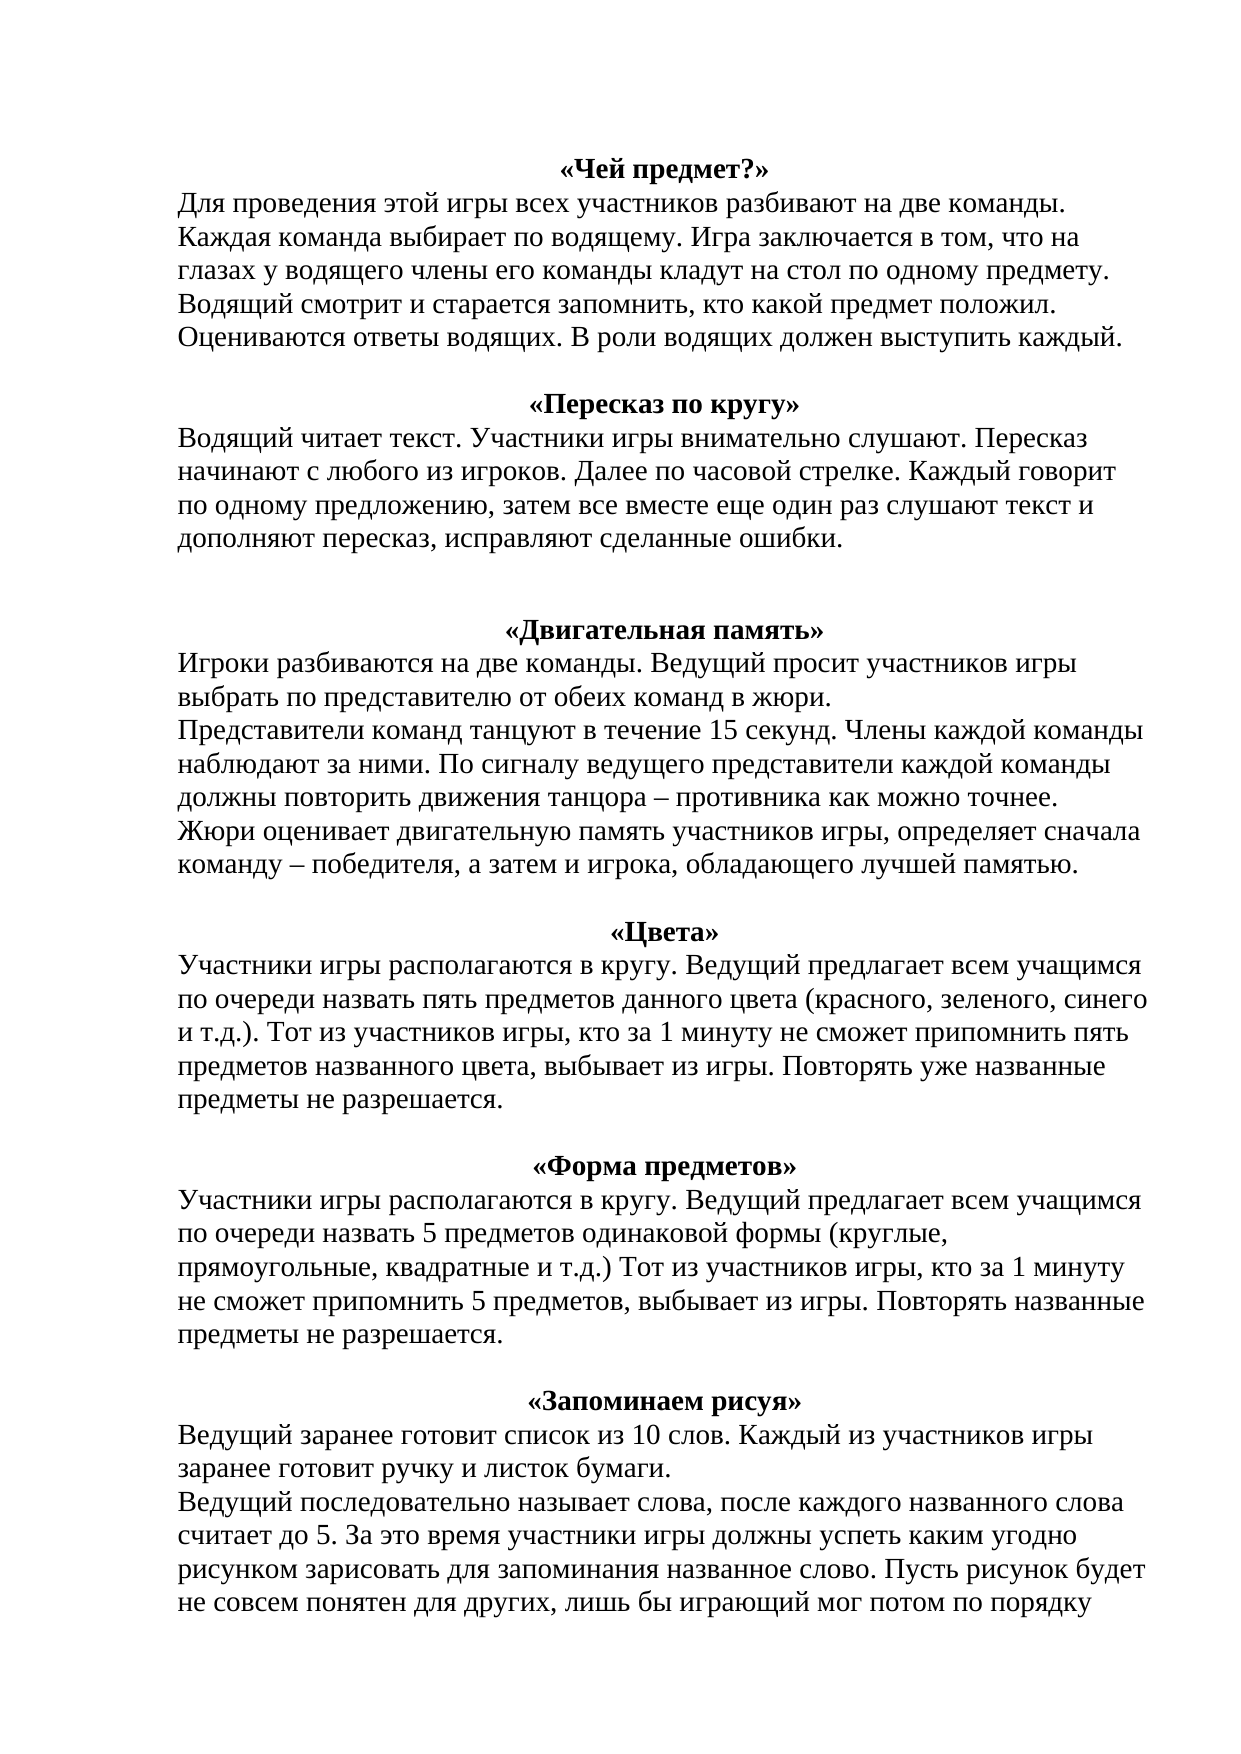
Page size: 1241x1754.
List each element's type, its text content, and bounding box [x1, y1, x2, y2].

text «Чей предмет?» [177, 152, 1152, 185]
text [177, 1484, 1152, 1618]
text Жюри оценивает двигательную память участников игры, определяет сначала команду – победителя, а затем и игрока, обладающего лучшей памятью. [177, 813, 1152, 880]
text «Запоминаем рисуя» [177, 1383, 1152, 1417]
text «Цвета» [177, 914, 1152, 947]
text «Двигательная память» [177, 612, 1152, 645]
text Ведущий заранее готовит список из 10 слов. Каждый из участников игры заранее готовит ручку и листок бумаги. [177, 1417, 1152, 1484]
text Игроки разбиваются на две команды. Ведущий просит участников игры выбрать по представителю от обеих команд в жюри. [177, 645, 1152, 712]
text Водящий читает текст. Участники игры внимательно слушают. Пересказ начинают с любого из игроков. Далее по часовой стрелке. Каждый говорит по одному предложению, затем все вместе еще один раз слушают текст и дополняют пересказ, исправляют сделанные ошибки. [177, 420, 1152, 578]
text Представители команд танцуют в течение 15 секунд. Члены каждой команды наблюдают за ними. По сигналу ведущего представители каждой команды должны повторить движения танцора – противника как можно точнее. [177, 712, 1152, 813]
text Участники игры располагаются в кругу. Ведущий предлагает всем учащимся по очереди назвать 5 предметов одинаковой формы (круглые, прямоугольные, квадратные и т.д.) Тот из участников игры, кто за 1 минуту не сможет припомнить 5 предметов, выбывает из игры. Повторять названные предметы не разрешается. [177, 1182, 1152, 1350]
text Участники игры располагаются в кругу. Ведущий предлагает всем учащимся по очереди назвать пять предметов данного цвета (красного, зеленого, синего и т.д.). Тот из участников игры, кто за 1 минуту не сможет припомнить пять предметов названного цвета, выбывает из игры. Повторять уже названные предметы не разрешается. [177, 947, 1152, 1115]
text «Пересказ по кругу» [177, 386, 1152, 420]
text «Форма предметов» [177, 1148, 1152, 1182]
text Для проведения этой игры всех участников разбивают на две команды. Каждая команда выбирает по водящему. Игра заключается в том, что на глазах у водящего члены его команды кладут на стол по одному предмету. Водящий смотрит и старается запомнить, кто какой предмет положил. Оцениваются ответы водящих. В роли водящих должен выступить каждый. [177, 185, 1152, 353]
